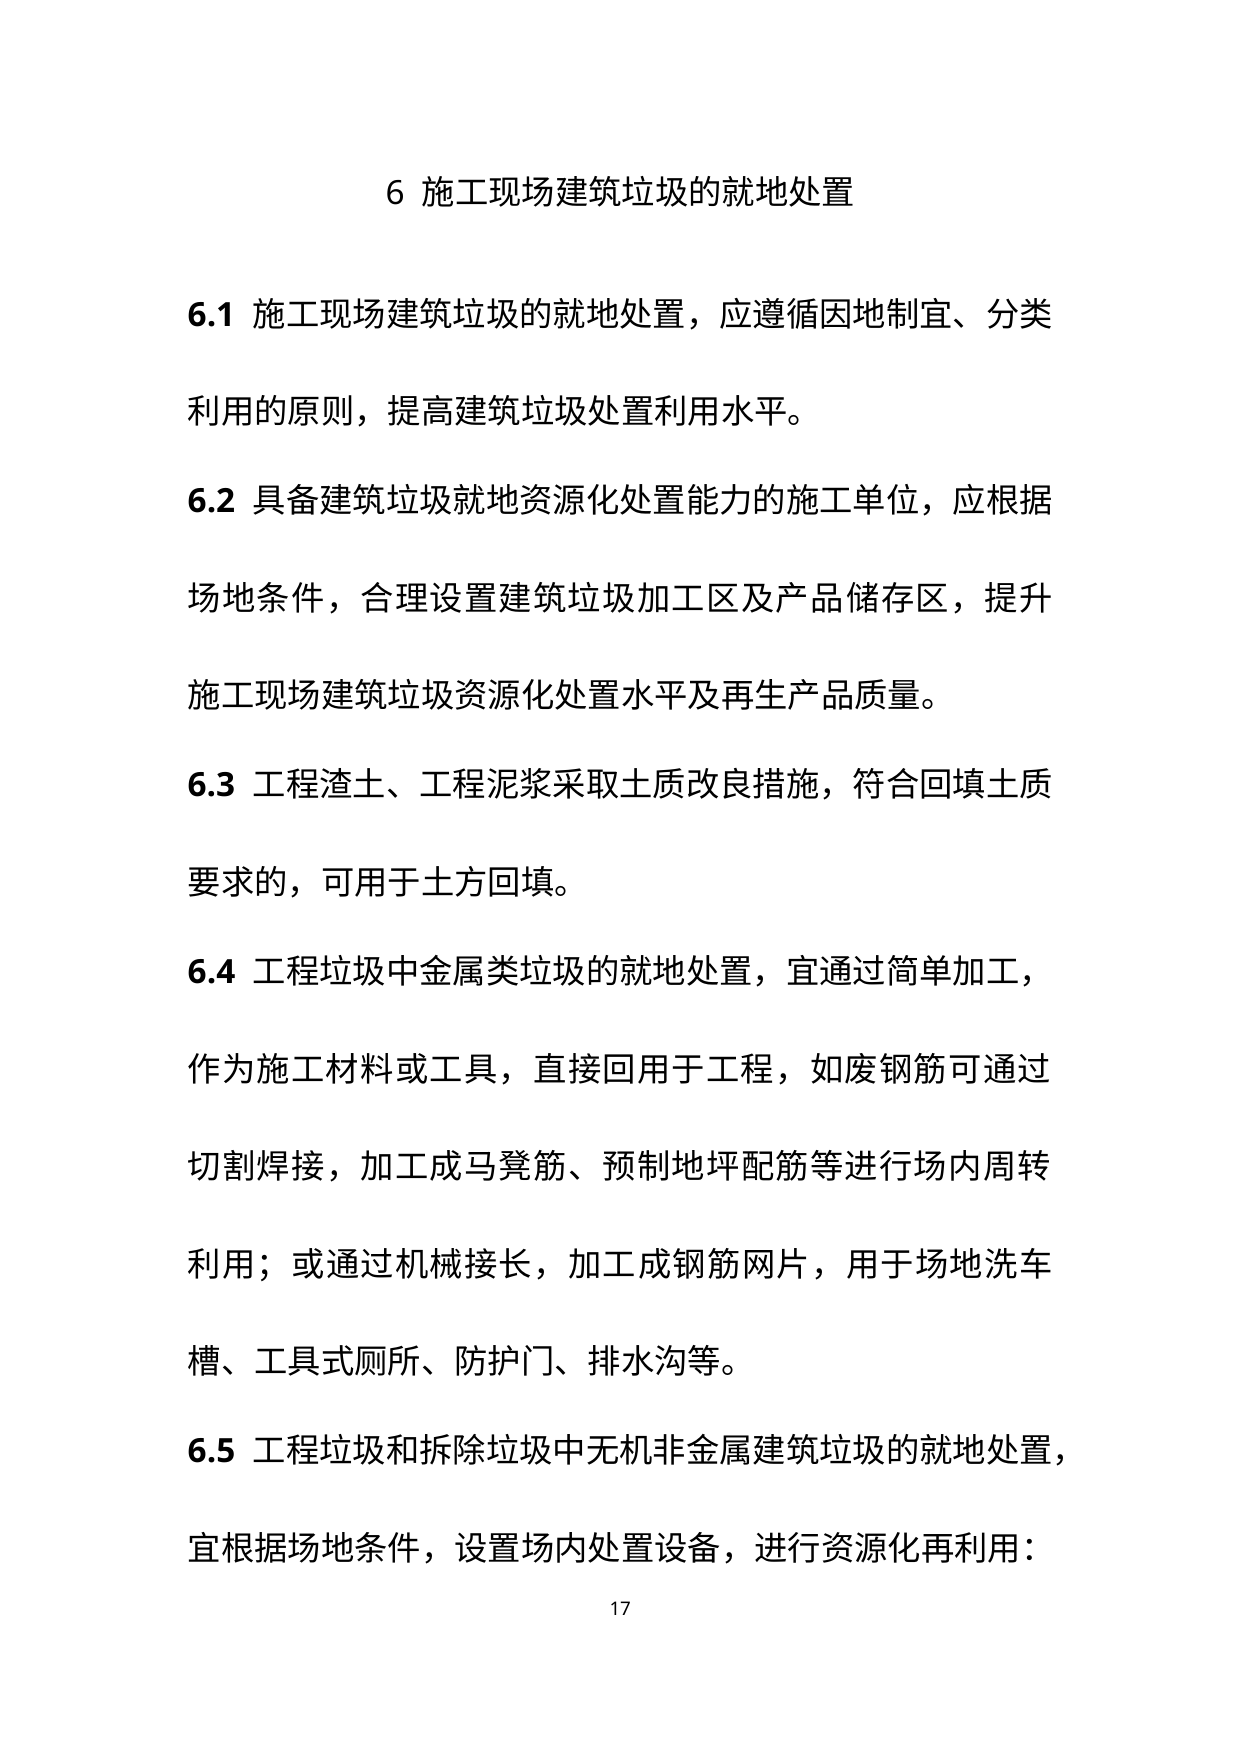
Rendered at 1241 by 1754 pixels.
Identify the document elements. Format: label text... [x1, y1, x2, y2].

subtitle 6 施工现场建筑垃圾的就地处置 [187, 158, 1053, 223]
text 6.5 工程垃圾和拆除垃圾中无机非金属建筑垃圾的就地处置，宜根据场地条件，设置场内处置设备，进行资源化再利用： [187, 1416, 1053, 1578]
text 6.1 施工现场建筑垃圾的就地处置，应遵循因地制宜、分类利用的原则，提高建筑垃圾处置利用水平。 [187, 279, 1053, 442]
text 6.4 工程垃圾中金属类垃圾的就地处置，宜通过简单加工，作为施工材料或工具，直接回用于工程，如废钢筋可通过切割焊接，加工成马凳筋、预制地坪配筋等进行场内周转利用；或通过机械接长，加工成钢筋网片，用于场地洗车槽、工具式厕所、防护门、排水沟等。 [187, 937, 1053, 1392]
text 6.2 具备建筑垃圾就地资源化处置能力的施工单位，应根据场地条件，合理设置建筑垃圾加工区及产品储存区，提升施工现场建筑垃圾资源化处置水平及再生产品质量。 [187, 466, 1053, 726]
text 6.3 工程渣土、工程泥浆采取土质改良措施，符合回填土质要求的，可用于土方回填。 [187, 750, 1053, 912]
